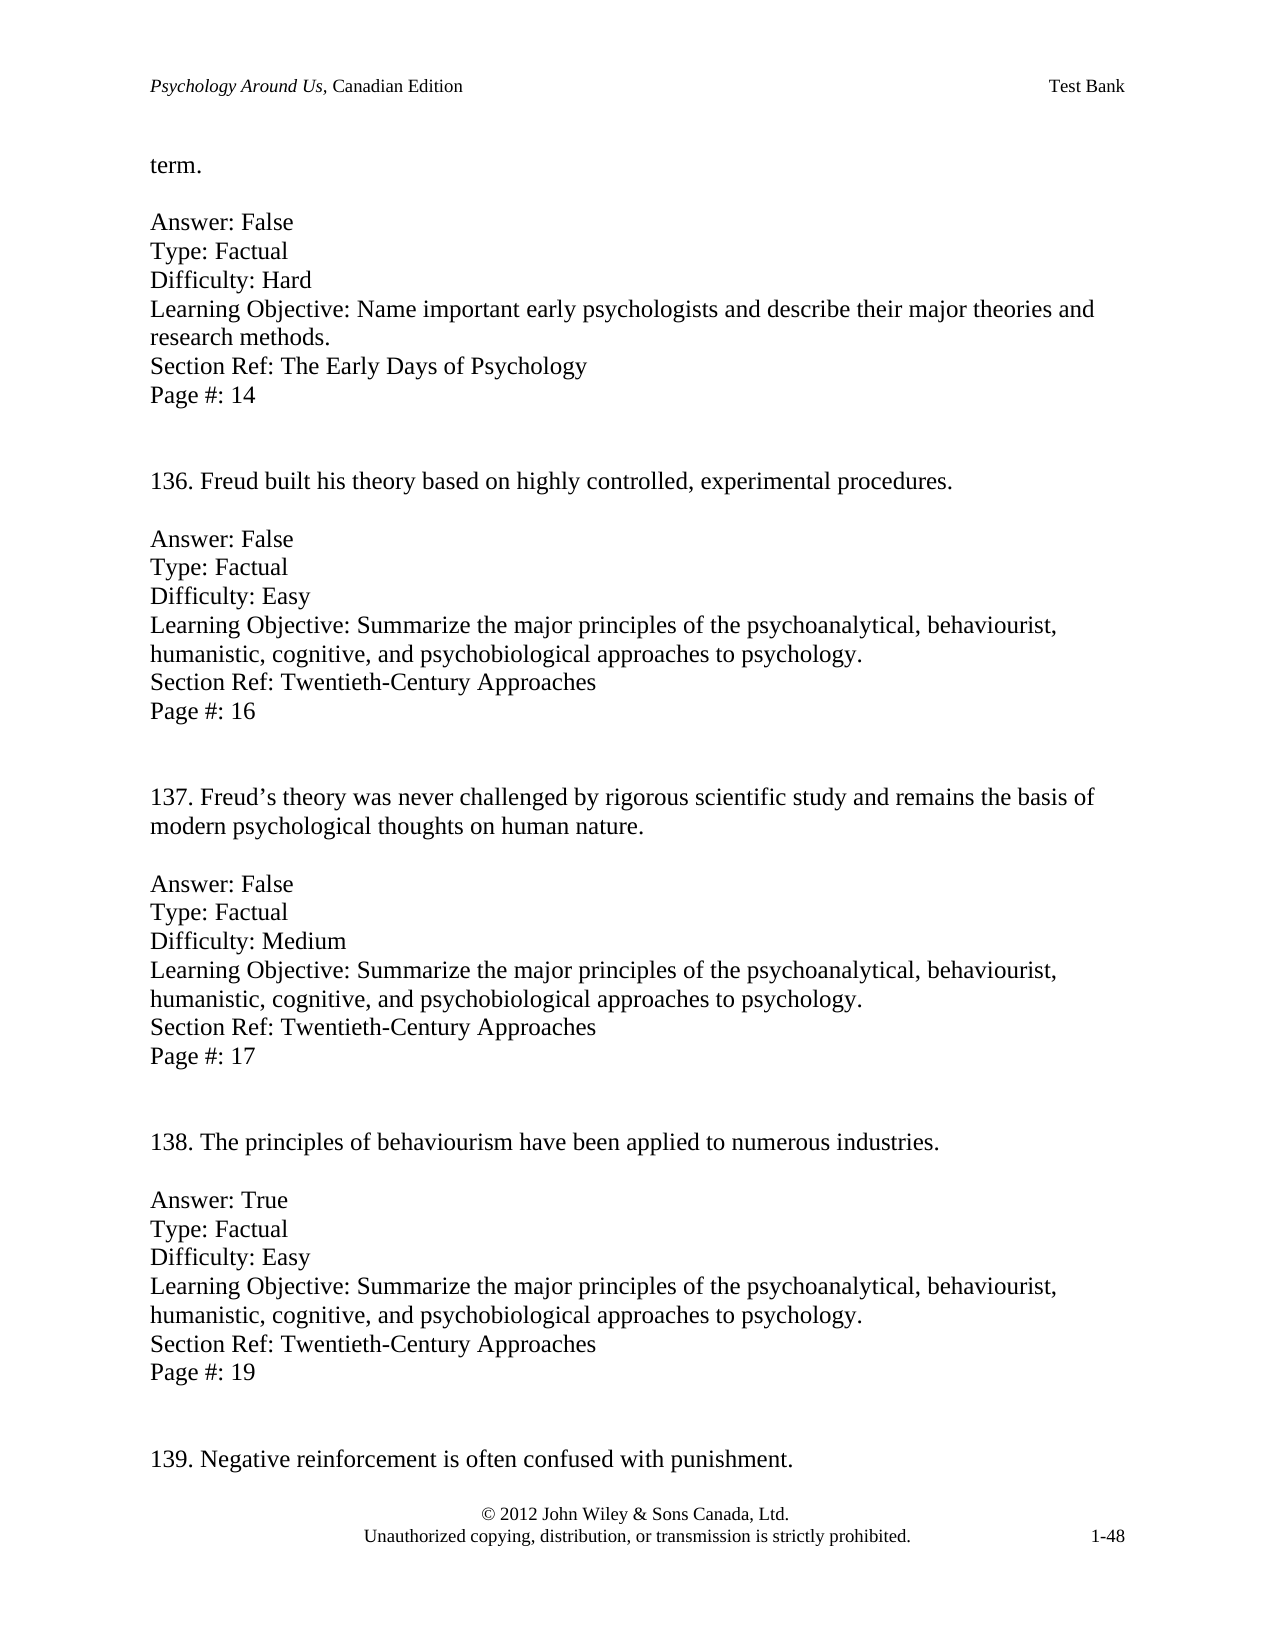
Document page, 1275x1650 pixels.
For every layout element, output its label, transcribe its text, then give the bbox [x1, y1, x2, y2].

text Type: Factual [150, 236, 1125, 265]
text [150, 294, 1125, 351]
text Type: Factual [150, 552, 1125, 581]
text Section Ref: The Early Days of Psychology [150, 351, 1125, 380]
text Answer: False [150, 524, 1125, 552]
text Page #: 14 [150, 380, 1125, 409]
text Difficulty: Easy [150, 581, 1125, 610]
text Difficulty: Easy [150, 1242, 1125, 1271]
text Section Ref: Twentieth-Century Approaches [150, 1012, 1125, 1041]
text 138. The principles of behaviourism have been applied to numerous industries. [150, 1127, 1125, 1156]
text Type: Factual [150, 897, 1125, 926]
text 137. Freud’s theory was never challenged by rigorous scientific study and remains the basis of modern psychological thoughts on human nature. [150, 782, 1125, 840]
text Difficulty: Medium [150, 926, 1125, 955]
text Page #: 17 [150, 1041, 1125, 1070]
text 139. Negative reinforcement is often confused with punishment. [150, 1444, 1125, 1472]
text Page #: 19 [150, 1357, 1125, 1386]
text Answer: True [150, 1185, 1125, 1214]
text Type: Factual [150, 1214, 1125, 1242]
text 136. Freud built his theory based on highly controlled, experimental procedures. [150, 466, 1125, 495]
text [150, 150, 1125, 179]
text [150, 1271, 1125, 1329]
text Answer: False [150, 869, 1125, 897]
text Section Ref: Twentieth-Century Approaches [150, 1329, 1125, 1357]
text Answer: False [150, 207, 1125, 236]
text Page #: 16 [150, 696, 1125, 725]
text Difficulty: Hard [150, 265, 1125, 294]
text Section Ref: Twentieth-Century Approaches [150, 667, 1125, 696]
